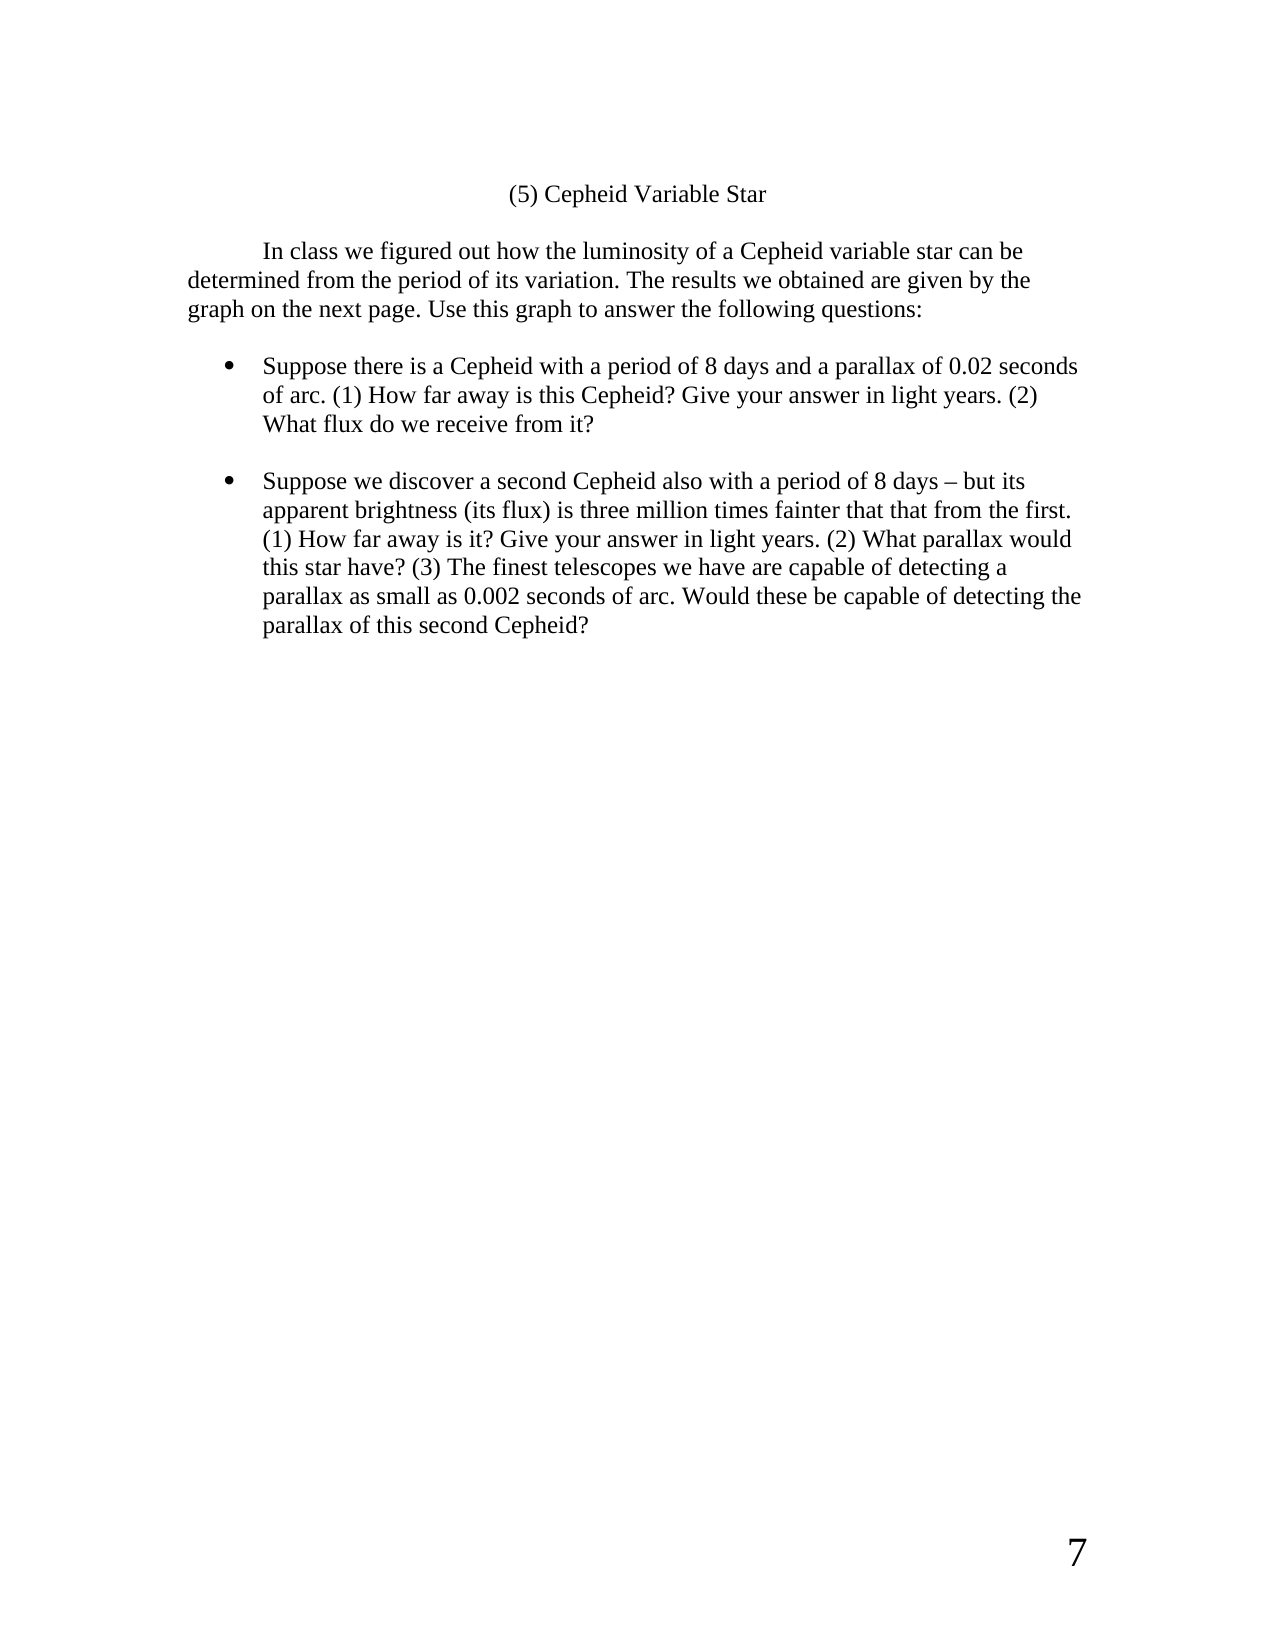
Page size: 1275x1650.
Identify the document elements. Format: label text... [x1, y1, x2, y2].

text In class we figured out how the luminosity of a Cepheid variable star can be determined from the period of its variation. The results we obtained are given by the graph on the next page. Use this graph to answer the following questions: [187, 236, 1087, 322]
list Suppose we discover a second Cepheid also with a period of 8 days – but its apparent brightness (its flux) is three million times fainter that that from the first. (1) How far away is it? Give your answer in light years. (2) What parallax would this star have? (3) The finest telescopes we have are capable of detecting a parallax as small as 0.002 seconds of arc. Would these be capable of detecting the parallax of this second Cepheid? [225, 466, 1087, 639]
list Suppose there is a Cepheid with a period of 8 days and a parallax of 0.02 seconds of arc. (1) How far away is this Cepheid? Give your answer in light years. (2) What flux do we receive from it? [225, 351, 1087, 437]
text (5) Cepheid Variable Star [187, 179, 1087, 207]
